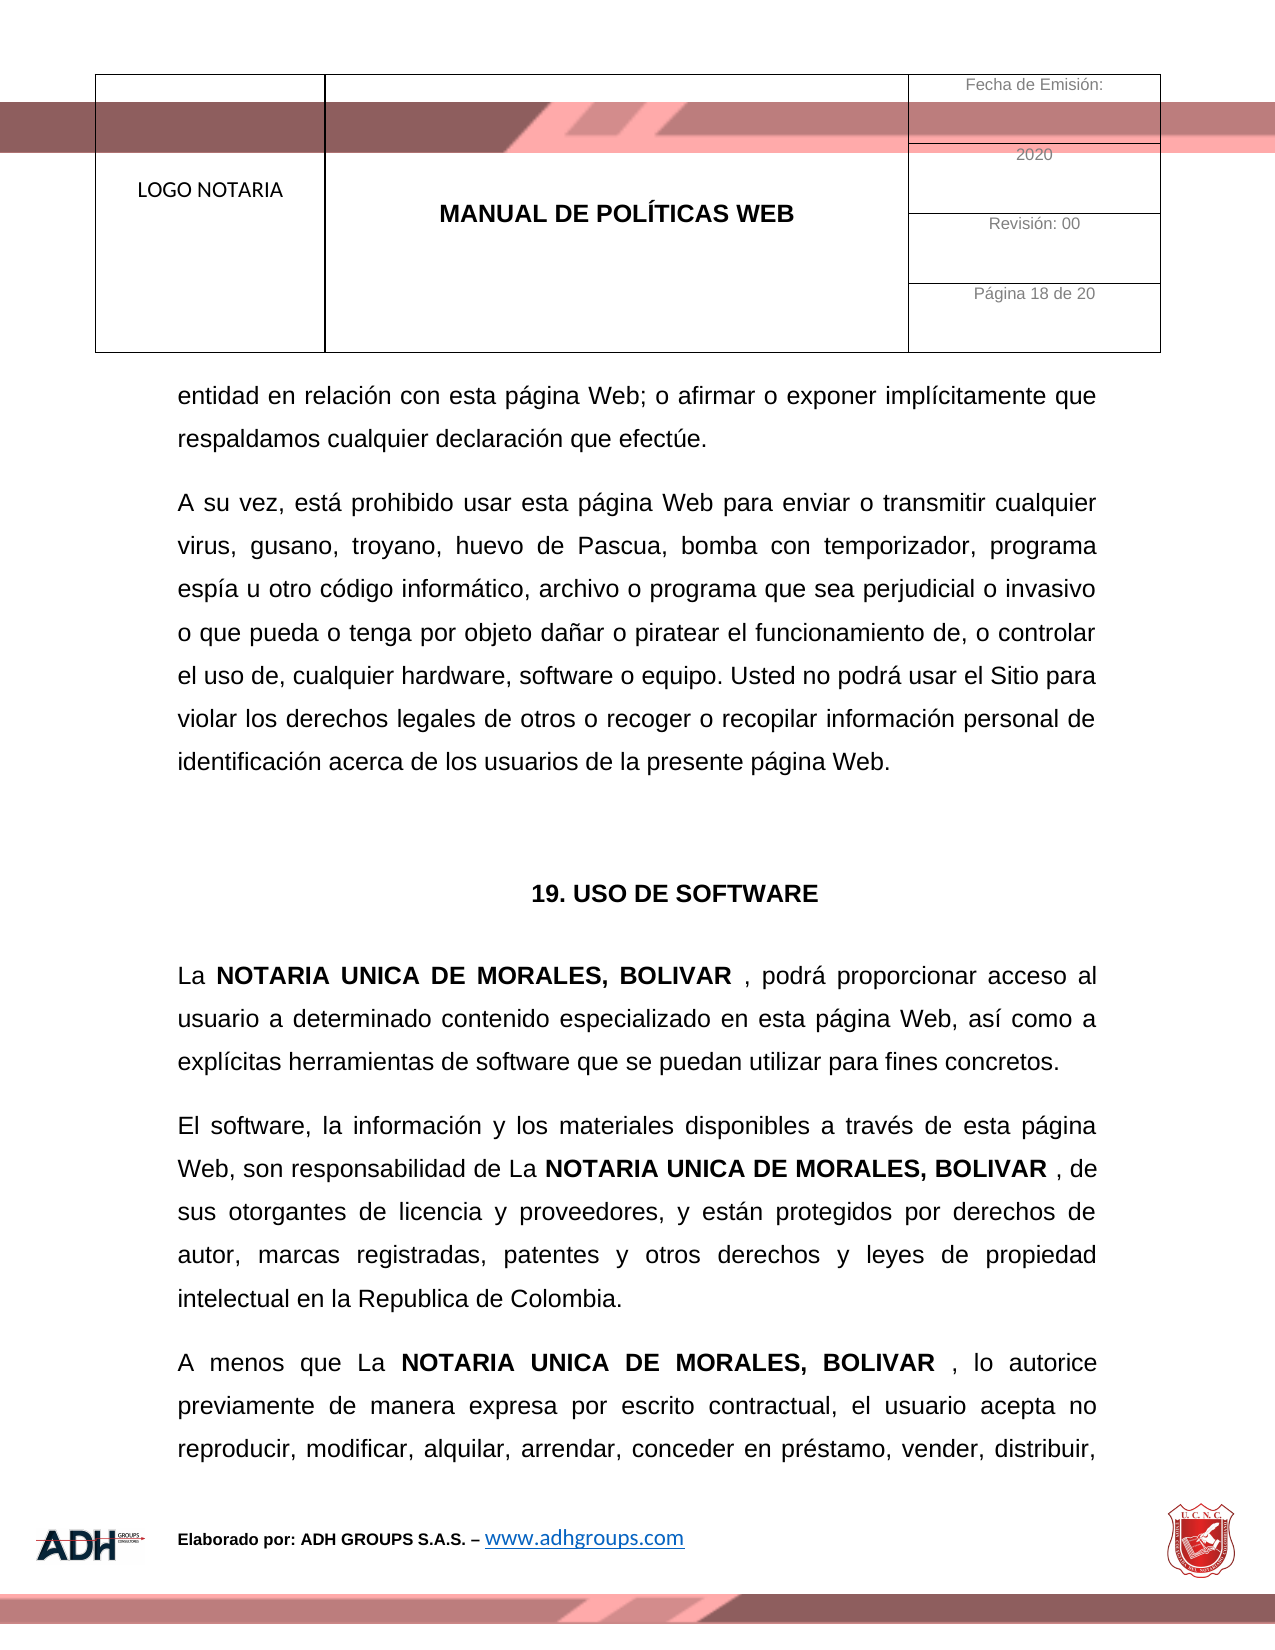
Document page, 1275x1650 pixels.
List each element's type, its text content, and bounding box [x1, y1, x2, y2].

picture [1167, 1503, 1235, 1578]
subtitle 19. USO DE SOFTWARE [252, 879, 1098, 908]
text El software, la información y los materiales disponibles a través de esta página Web, son responsabilidad de La NOTARIA UNICA DE MORALES, BOLIVAR , de sus otorgantes de licencia y proveedores, y están protegidos por derechos de autor, marcas registradas, patentes y otros derechos y leyes de propiedad intelectual en la Republica de Colombia. [177, 1111, 1098, 1312]
text A su vez, está prohibido usar esta página Web para enviar o transmitir cualquier virus, gusano, troyano, huevo de Pascua, bomba con temporizador, programa espía u otro código informático, archivo o programa que sea perjudicial o invasivo o que pueda o tenga por objeto dañar o piratear el funcionamiento de, o controlar el uso de, cualquier hardware, software o equipo. Usted no podrá usar el Sitio para violar los derechos legales de otros o recoger o recopilar información personal de identificación acerca de los usuarios de la presente página Web. [177, 488, 1098, 776]
picture [36, 1528, 146, 1565]
text La NOTARIA UNICA DE MORALES, BOLIVAR , podrá proporcionar acceso al usuario a determinado contenido especializado en esta página Web, así como a explícitas herramientas de software que se puedan utilizar para fines concretos. [177, 961, 1098, 1076]
